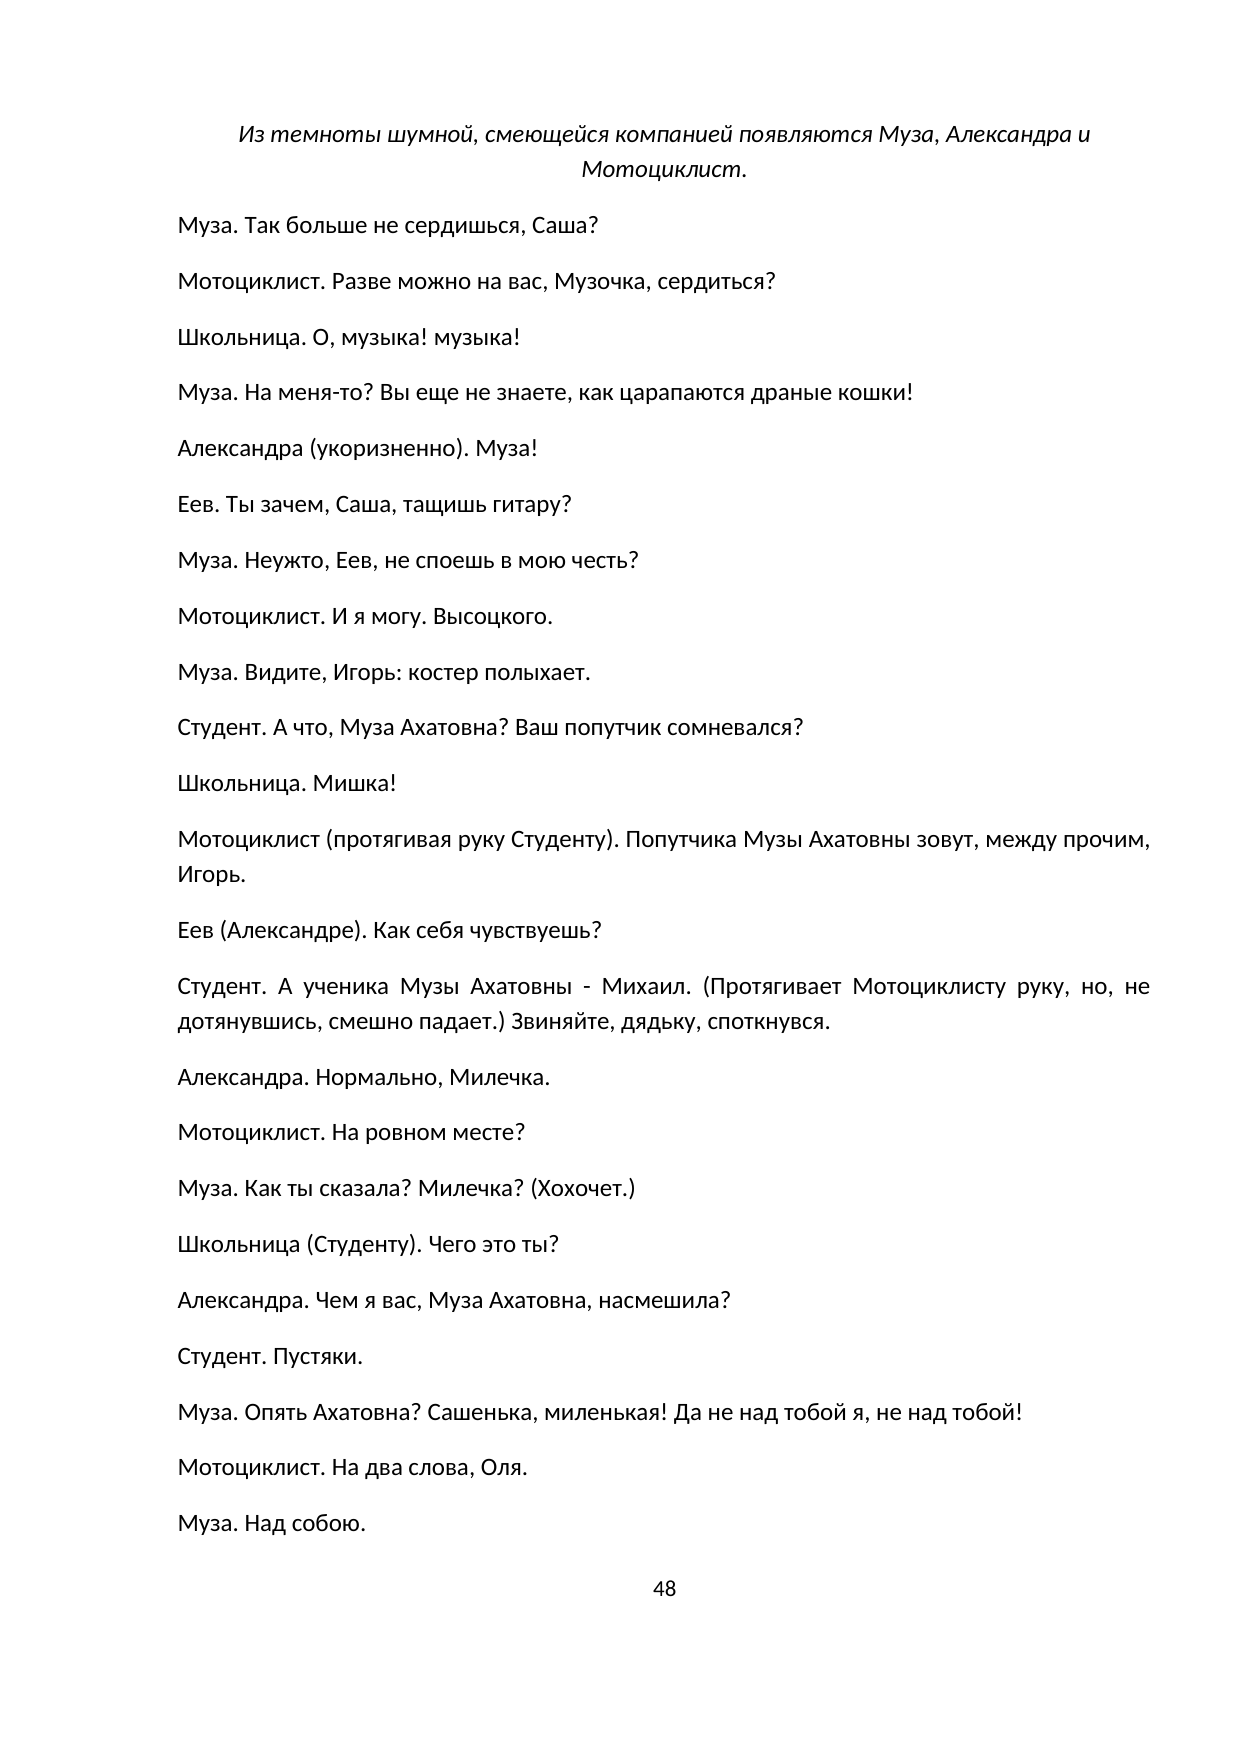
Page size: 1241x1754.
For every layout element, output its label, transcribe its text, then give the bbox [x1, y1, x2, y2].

text Муза. Неужто, Еев, не споешь в мою честь? [177, 544, 1152, 574]
text Александра. Чем я вас, Муза Ахатовна, насмешила? [177, 1284, 1152, 1314]
text Студент. Пустяки. [177, 1340, 1152, 1370]
text Муза. Над собою. [177, 1507, 1152, 1538]
text Школьница (Студенту). Чего это ты? [177, 1228, 1152, 1259]
text Из темноты шумной, смеющейся компанией появляются Муза, Александра и Мотоциклист. [177, 118, 1152, 184]
text Мотоциклист. Разве можно на вас, Музочка, сердиться? [177, 265, 1152, 295]
text Мотоциклист. И я могу. Высоцкого. [177, 600, 1152, 630]
text Муза. Так больше не сердишься, Саша? [177, 209, 1152, 239]
text Мотоциклист. На два слова, Оля. [177, 1451, 1152, 1482]
text Школьница. Мишка! [177, 767, 1152, 798]
text Муза. Видите, Игорь: костер полыхает. [177, 656, 1152, 686]
text Мотоциклист (протягивая руку Студенту). Попутчика Музы Ахатовны зовут, между прочим, Игорь. [177, 823, 1152, 889]
text Еев. Ты зачем, Саша, тащишь гитару? [177, 488, 1152, 519]
text Еев (Александре). Как себя чувствуешь? [177, 914, 1152, 944]
text Александра (укоризненно). Муза! [177, 432, 1152, 463]
text Александра. Нормально, Милечка. [177, 1061, 1152, 1091]
text Мотоциклист. На ровном месте? [177, 1116, 1152, 1147]
text Муза. Опять Ахатовна? Сашенька, миленькая! Да не над тобой я, не над тобой! [177, 1396, 1152, 1426]
text Студент. А ученика Музы Ахатовны - Михаил. (Протягивает Мотоциклисту руку, но, не дотянувшись, смешно падает.) Звиняйте, дядьку, споткнувся. [177, 970, 1152, 1035]
text Муза. На меня-то? Вы еще не знаете, как царапаются драные кошки! [177, 376, 1152, 407]
text Муза. Как ты сказала? Милечка? (Хохочет.) [177, 1172, 1152, 1203]
text Студент. А что, Муза Ахатовна? Ваш попутчик сомневался? [177, 711, 1152, 742]
text Школьница. О, музыка! музыка! [177, 321, 1152, 351]
